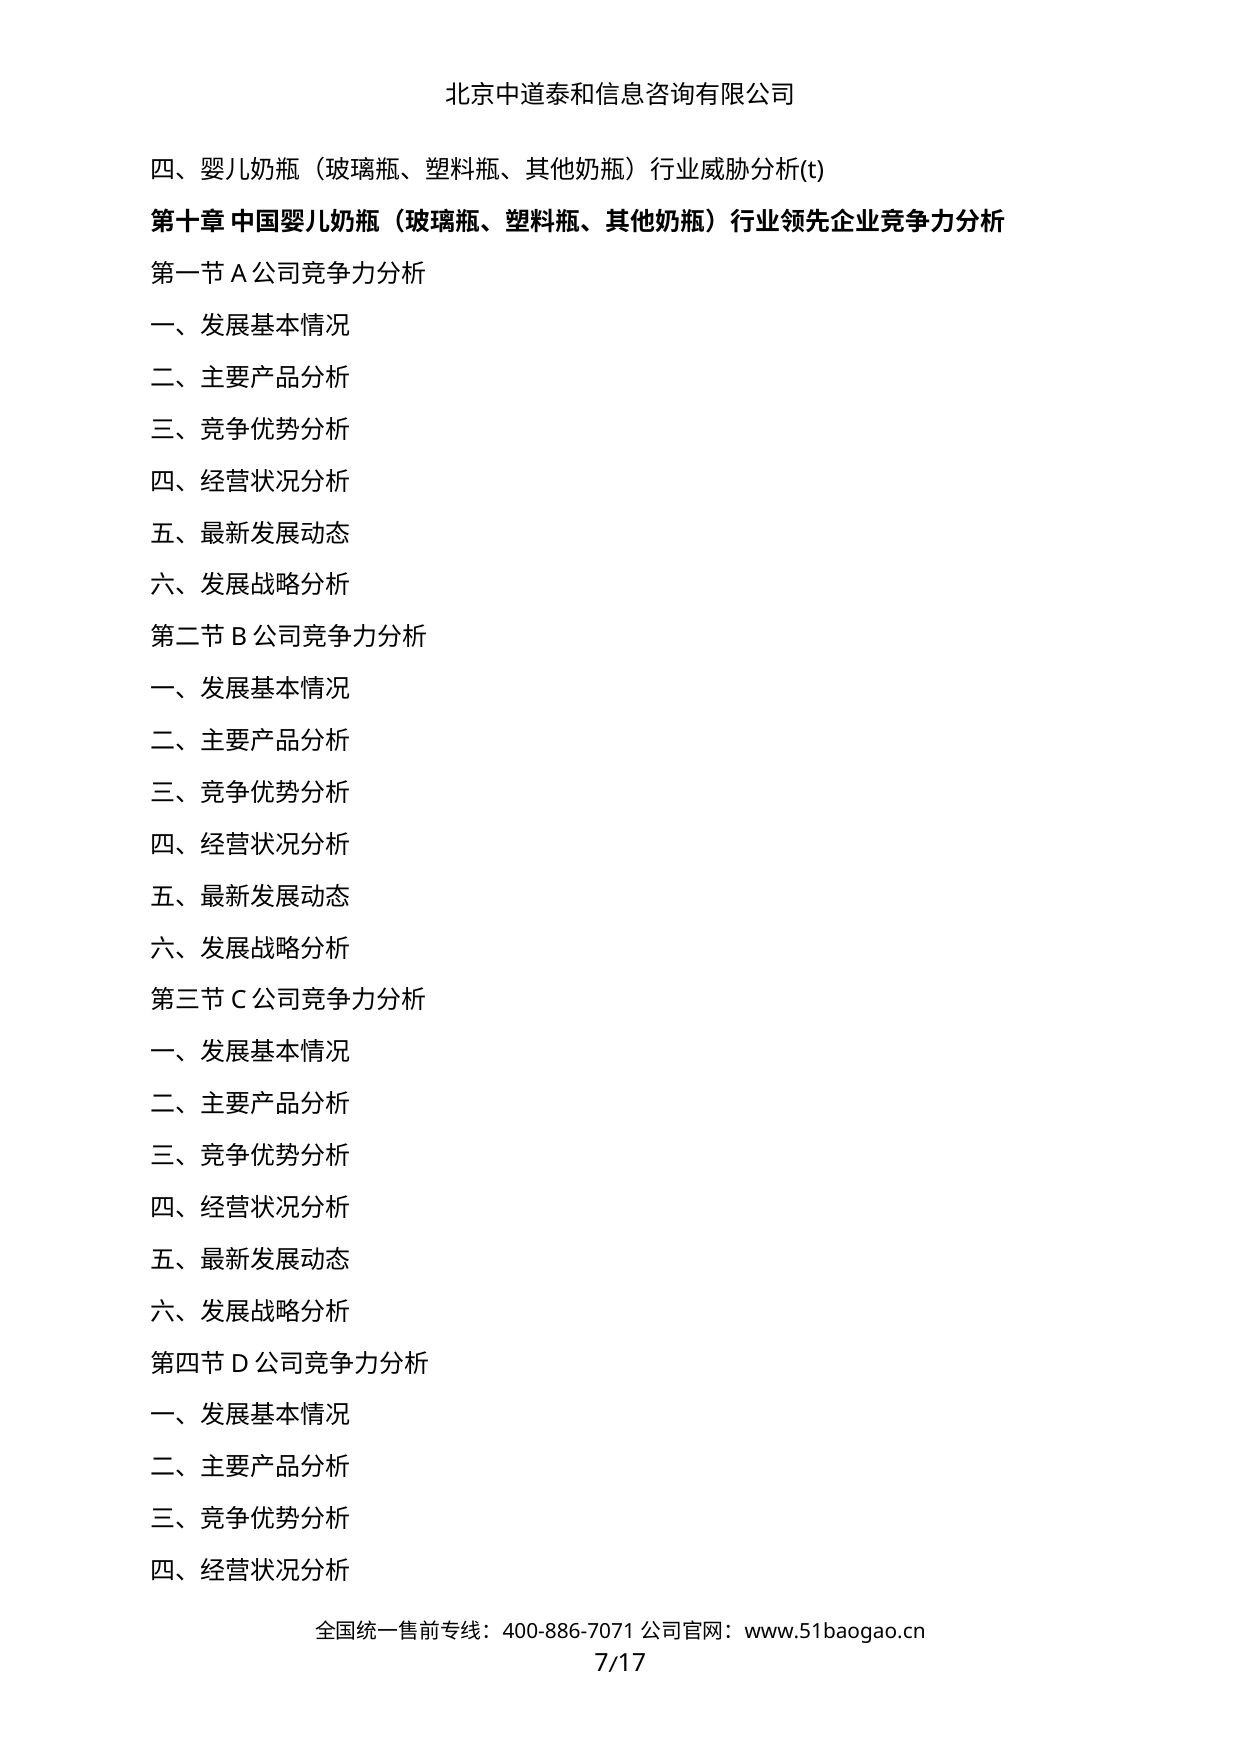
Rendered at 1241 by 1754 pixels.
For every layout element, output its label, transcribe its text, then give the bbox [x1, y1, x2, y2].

text 三、竞争优势分析 [150, 1499, 1090, 1535]
text 第十章 中国婴儿奶瓶（玻璃瓶、塑料瓶、其他奶瓶）行业领先企业竞争力分析 [150, 202, 1090, 238]
text 一、发展基本情况 [150, 1395, 1090, 1431]
text 二、主要产品分析 [150, 1447, 1090, 1483]
text 五、最新发展动态 [150, 876, 1090, 912]
text 四、经营状况分析 [150, 461, 1090, 497]
text 第一节 A公司竞争力分析 [150, 254, 1090, 290]
text 四、婴儿奶瓶（玻璃瓶、塑料瓶、其他奶瓶）行业威胁分析(t) [150, 150, 1090, 186]
text 六、发展战略分析 [150, 1291, 1090, 1327]
text 第四节 D公司竞争力分析 [150, 1343, 1090, 1379]
text 一、发展基本情况 [150, 306, 1090, 342]
text 三、竞争优势分析 [150, 409, 1090, 446]
text 一、发展基本情况 [150, 669, 1090, 705]
text 第三节 C公司竞争力分析 [150, 980, 1090, 1016]
text 二、主要产品分析 [150, 357, 1090, 394]
text 三、竞争优势分析 [150, 772, 1090, 809]
text 二、主要产品分析 [150, 1084, 1090, 1120]
text 四、经营状况分析 [150, 824, 1090, 861]
text 第二节 B公司竞争力分析 [150, 617, 1090, 653]
text 五、最新发展动态 [150, 513, 1090, 549]
text 四、经营状况分析 [150, 1187, 1090, 1224]
text 二、主要产品分析 [150, 721, 1090, 757]
text 六、发展战略分析 [150, 565, 1090, 601]
text 三、竞争优势分析 [150, 1136, 1090, 1172]
text 六、发展战略分析 [150, 928, 1090, 964]
text 一、发展基本情况 [150, 1032, 1090, 1068]
text 五、最新发展动态 [150, 1239, 1090, 1276]
text 四、经营状况分析 [150, 1551, 1090, 1587]
